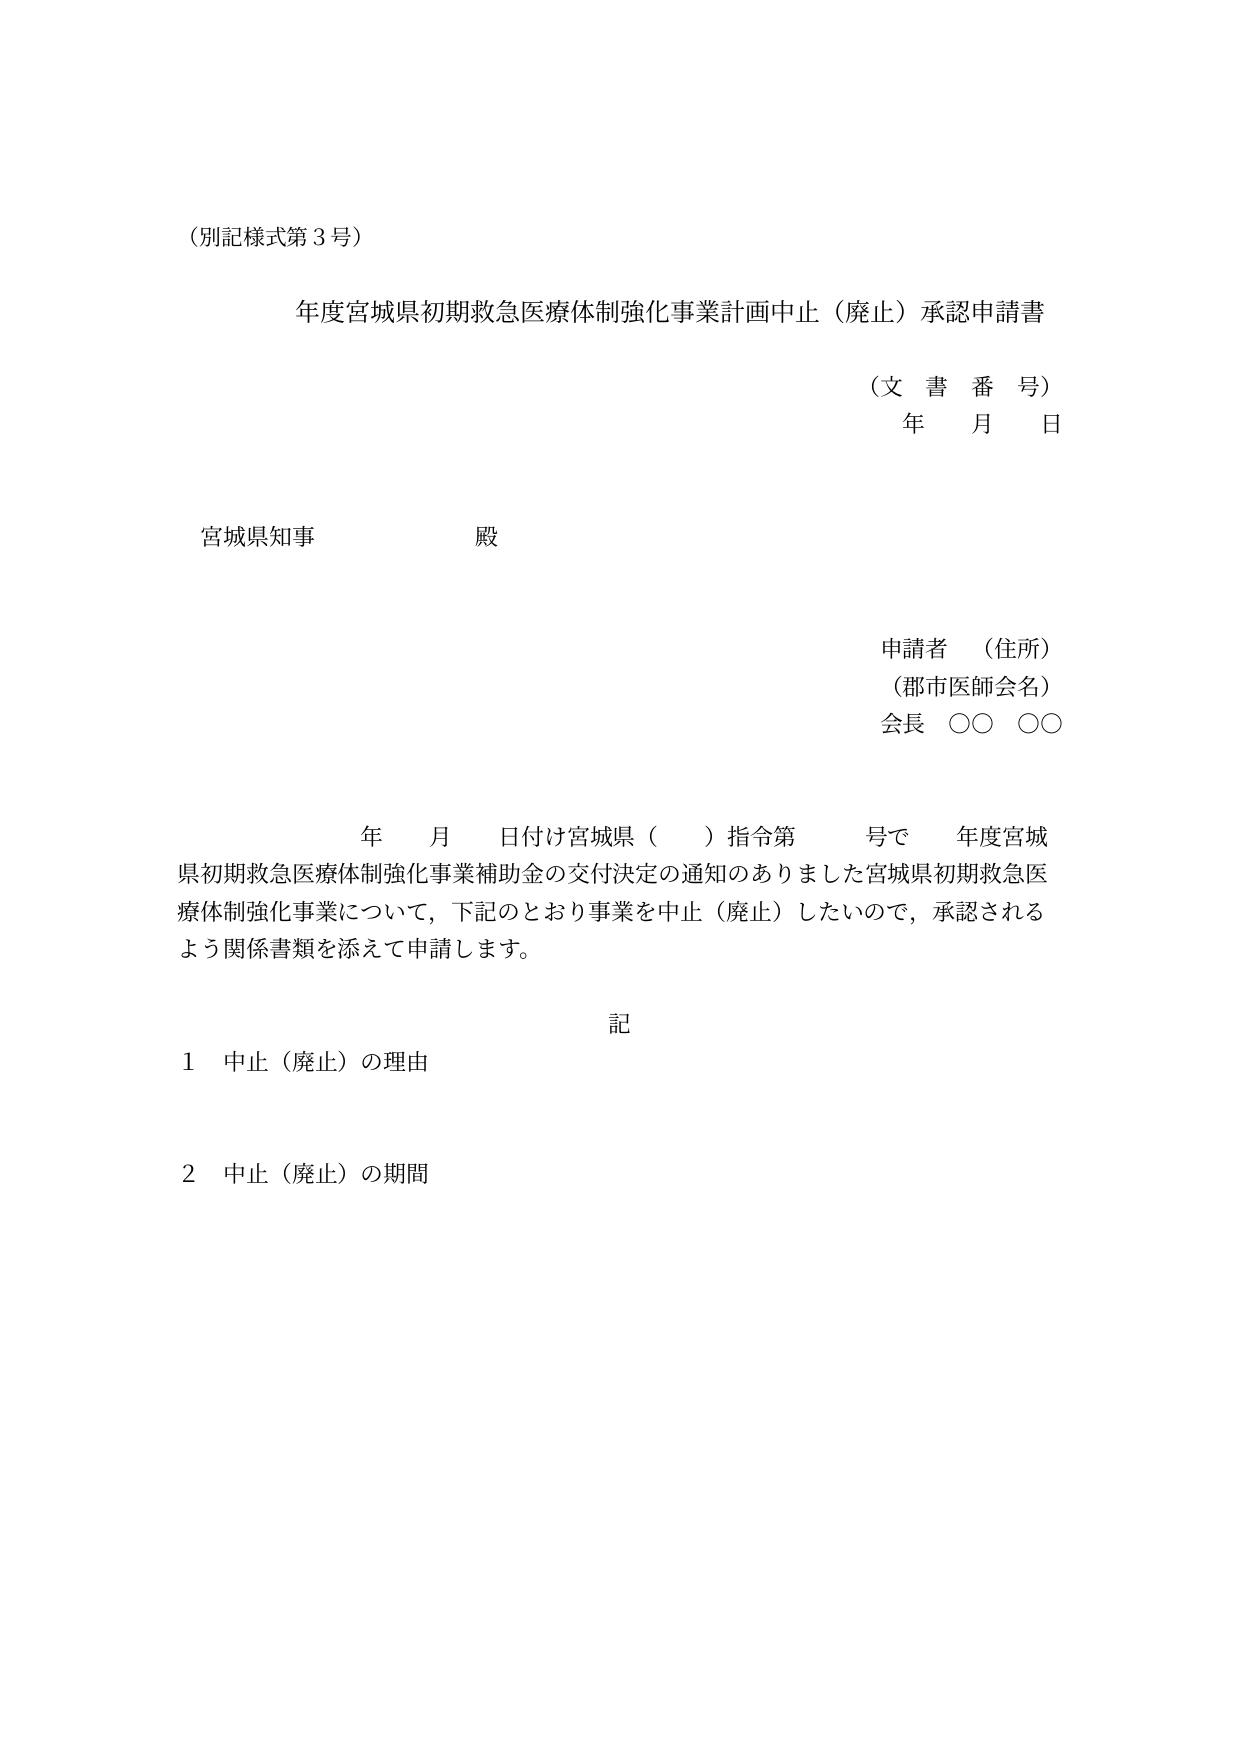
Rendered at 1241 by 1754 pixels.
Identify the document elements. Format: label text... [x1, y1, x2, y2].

text 年 月 日付け宮城県（ ）指令第 号で 年度宮城県初期救急医療体制強化事業補助金の交付決定の通知のありました宮城県初期救急医療体制強化事業について，下記のとおり事業を中止（廃止）したいので，承認されるよう関係書類を添えて申請します。 [177, 817, 1063, 967]
text （別記様式第３号） [177, 217, 1063, 254]
text ２ 中止（廃止）の期間 [177, 1154, 1063, 1192]
text 申請者 （住所） [177, 629, 1063, 667]
text （郡市医師会名） [177, 667, 1063, 704]
text １ 中止（廃止）の理由 [177, 1042, 1063, 1079]
subtitle 記 [177, 1004, 1063, 1042]
text 年 月 日 [177, 404, 1063, 442]
text 会長 ○○ ○○ [177, 704, 1063, 742]
text （文 書 番 号） [177, 367, 1063, 404]
text 年度宮城県初期救急医療体制強化事業計画中止（廃止）承認申請書 [177, 292, 1063, 329]
text 宮城県知事 殿 [177, 517, 1063, 554]
